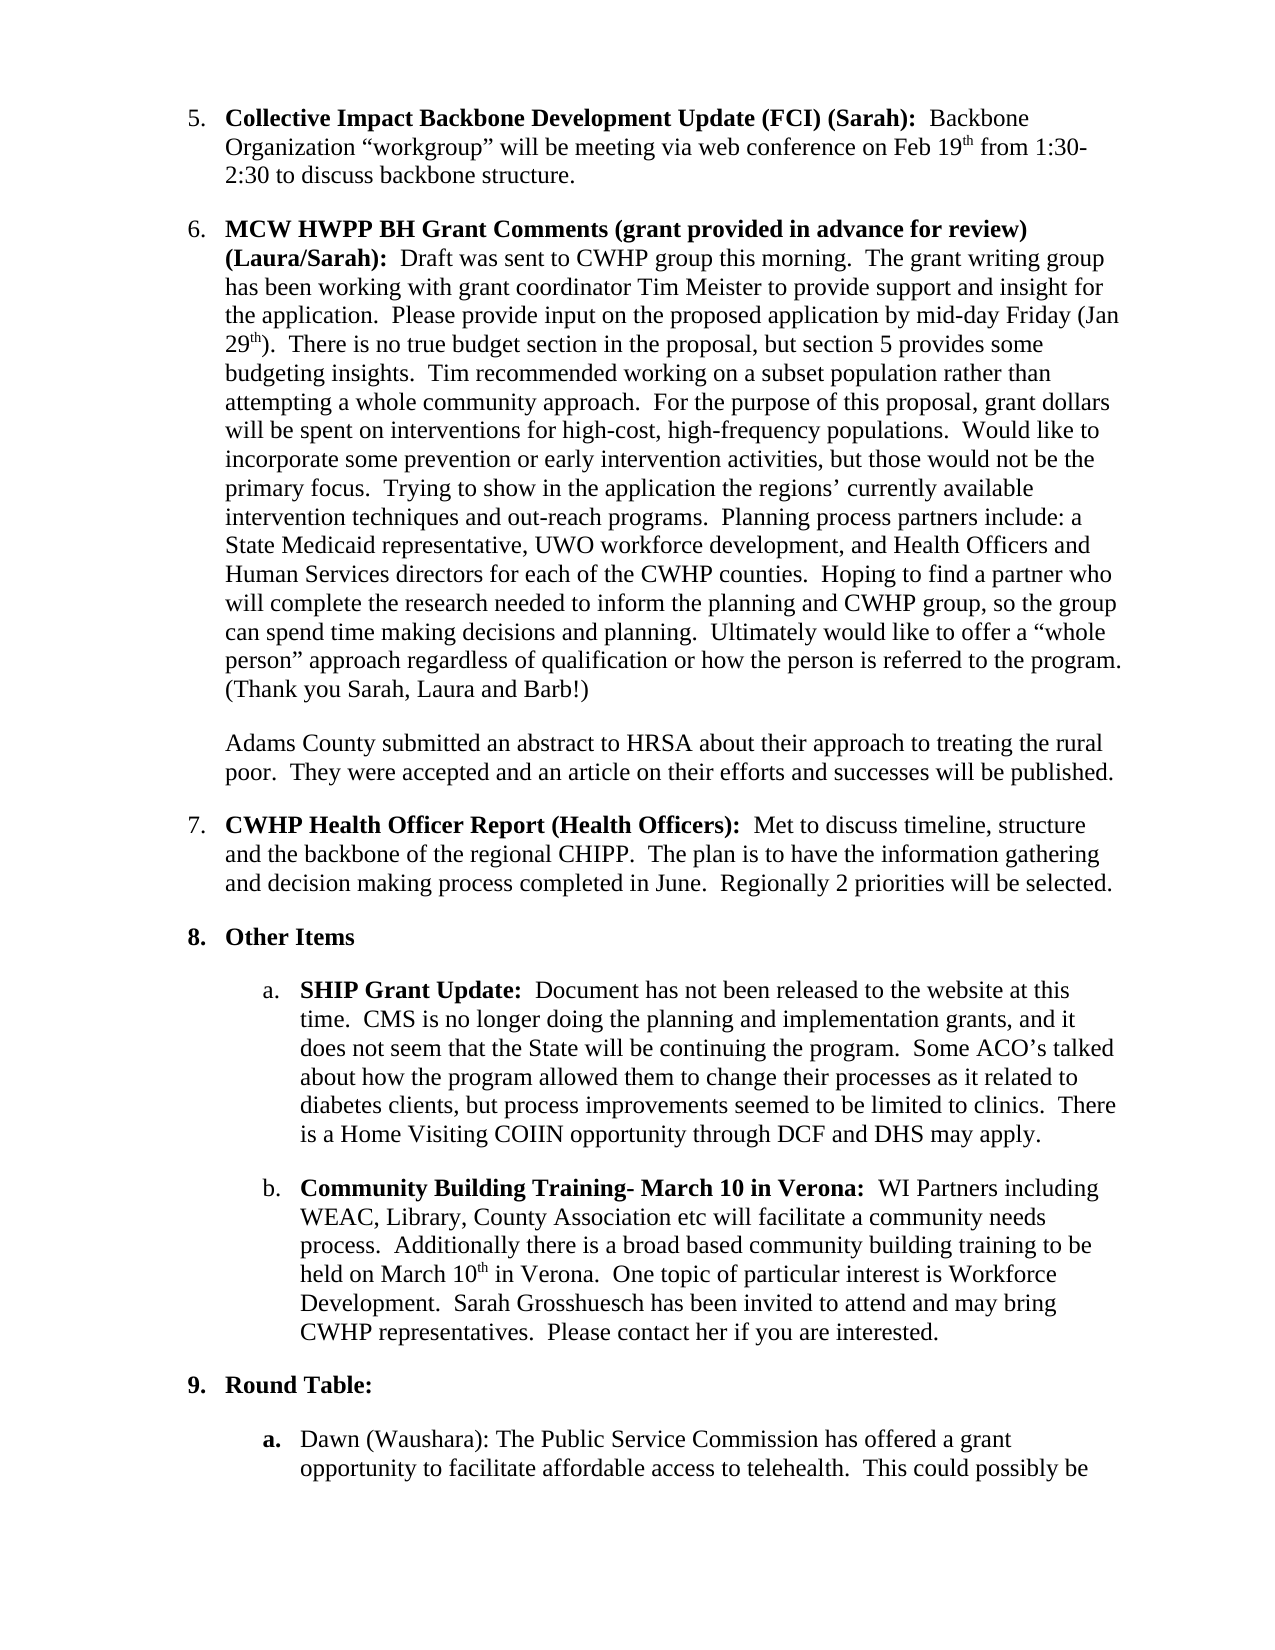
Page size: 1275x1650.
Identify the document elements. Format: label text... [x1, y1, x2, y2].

list SHIP Grant Update: Document has not been released to the website at this time. CMS is no longer doing the planning and implementation grants, and it does not seem that the State will be continuing the program. Some ACO’s talked about how the program allowed them to change their processes as it related to diabetes clients, but process improvements seemed to be limited to clinics. There is a Home Visiting COIIN opportunity through DCF and DHS may apply. [262, 976, 1125, 1148]
list Round Table: [187, 1371, 1125, 1399]
list Community Building Training- March 10 in Verona: WI Partners including WEAC, Library, County Association etc will facilitate a community needs process. Additionally there is a broad based community building training to be held on March 10th in Verona. One topic of particular interest is Workforce Development. Sarah Grosshuesch has been invited to attend and may bring CWHP representatives. Please contact her if you are interested. [262, 1173, 1125, 1346]
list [262, 1424, 1125, 1482]
list Collective Impact Backbone Development Update (FCI) (Sarah): Backbone Organization “workgroup” will be meeting via web conference on Feb 19th from 1:30-2:30 to discuss backbone structure. [187, 103, 1125, 189]
list CWHP Health Officer Report (Health Officers): Met to discuss timeline, structure and the backbone of the regional CHIPP. The plan is to have the information gathering and decision making process completed in June. Regionally 2 priorities will be selected. [187, 811, 1125, 897]
list MCW HWPP BH Grant Comments (grant provided in advance for review) (Laura/Sarah): Draft was sent to CWHP group this morning. The grant writing group has been working with grant coordinator Tim Meister to provide support and insight for the application. Please provide input on the proposed application by mid-day Friday (Jan 29th). There is no true budget section in the proposal, but section 5 provides some budgeting insights. Tim recommended working on a subset population rather than attempting a whole community approach. For the purpose of this proposal, grant dollars will be spent on interventions for high-cost, high-frequency populations. Would like to incorporate some prevention or early intervention activities, but those would not be the primary focus. Trying to show in the application the regions’ currently available intervention techniques and out-reach programs. Planning process partners include: a State Medicaid representative, UWO workforce development, and Health Officers and Human Services directors for each of the CWHP counties. Hoping to find a partner who will complete the research needed to inform the planning and CWHP group, so the group can spend time making decisions and planning. Ultimately would like to offer a “whole person” approach regardless of qualification or how the person is referred to the program. (Thank you Sarah, Laura and Barb!) [187, 214, 1125, 703]
list Adams County submitted an abstract to HRSA about their approach to treating the rural poor. They were accepted and an article on their efforts and successes will be published. [225, 728, 1125, 786]
list Other Items [187, 922, 1125, 951]
